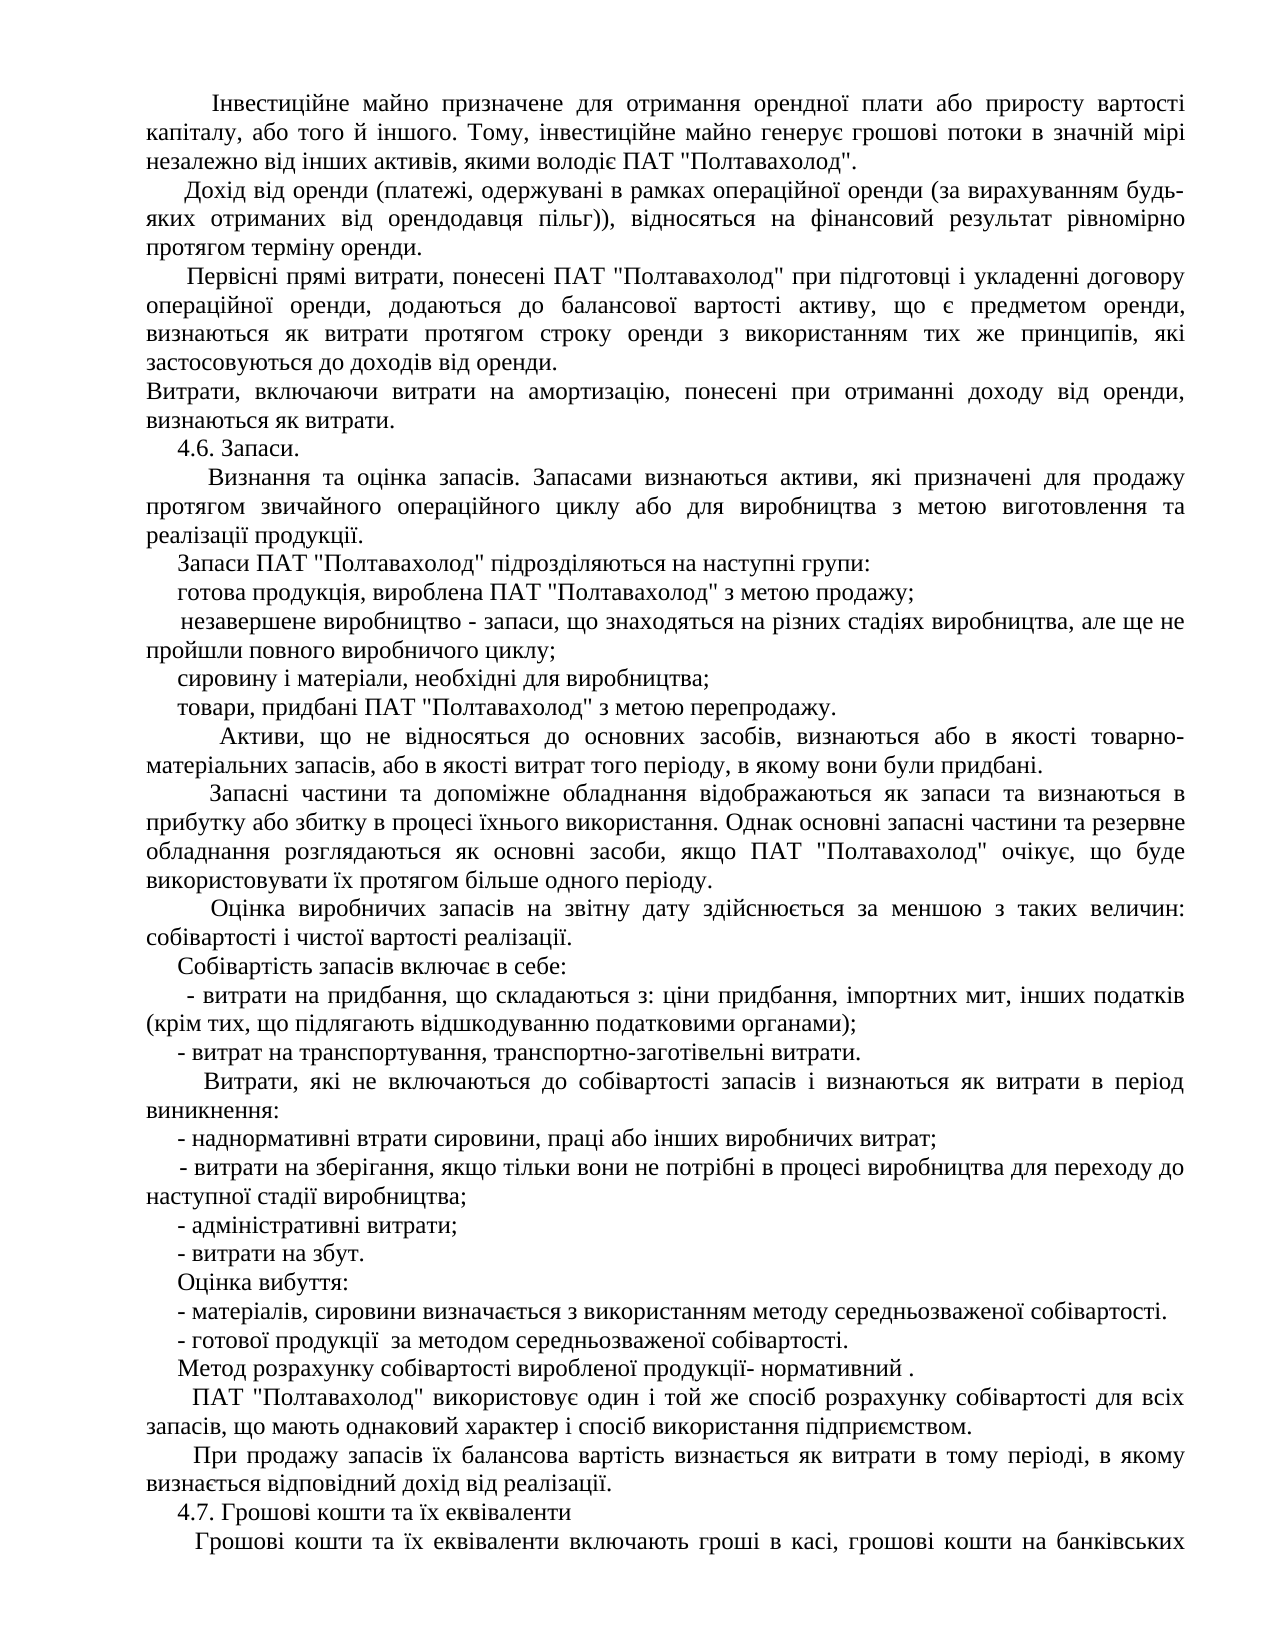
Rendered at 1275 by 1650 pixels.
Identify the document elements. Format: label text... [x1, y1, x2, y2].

text Дохiд вiд оренди (платежi, одержуванi в рамках операцiйної оренди (за вирахуванням будь-яких отриманих вiд орендодавця пiльг)), вiдносяться на фiнансовий результат рiвномiрно протягом термiну оренди. [146, 175, 1186, 261]
text - наднормативнi втрати сировини, працi або iнших виробничих витрат; [146, 1123, 1186, 1152]
text сировину i матерiали, необхiднi для виробництва; [146, 663, 1186, 692]
text - витрат на транспортування, транспортно-заготiвельнi витрати. [146, 1037, 1186, 1066]
text - витрати на зберiгання, якщо тiльки вони не потрiбнi в процесi виробництва для переходу до наступної стадiї виробництва; [146, 1152, 1186, 1210]
text Запаснi частини та допомiжне обладнання вiдображаються як запаси та визнаються в прибутку або збитку в процесi їхнього використання. Однак основнi запаснi частини та резервне обладнання розглядаються як основнi засоби, якщо ПАТ "Полтавахолод" очiкує, що буде використовувати їх протягом бiльше одного перiоду. [146, 778, 1186, 893]
text Iнвестицiйне майно призначене для отримання орендної плати або приросту вартостi капiталу, або того й iншого. Тому, iнвестицiйне майно генерує грошовi потоки в значнiй мiрi незалежно вiд iнших активiв, якими володiє ПАТ "Полтавахолод". [146, 88, 1186, 175]
text Оцiнка виробничих запасiв на звiтну дату здiйснюється за меншою з таких величин: собiвартостi i чистої вартостi реалiзацiї. [146, 893, 1186, 951]
text ПАТ "Полтавахолод" використовує один i той же спосiб розрахунку собiвартостi для всiх запасiв, що мають однаковий характер i спосiб використання пiдприємством. [146, 1382, 1186, 1440]
text - матерiалiв, сировини визначається з використанням методу середньозваженої собiвартостi. [146, 1296, 1186, 1325]
text - витрати на збут. [146, 1238, 1186, 1267]
text Витрати, включаючи витрати на амортизацiю, понесенi при отриманнi доходу вiд оренди, визнаються як витрати. [146, 376, 1186, 433]
text Оцiнка вибуття: [146, 1267, 1186, 1296]
text При продажу запасiв їх балансова вартiсть визнається як витрати в тому перiодi, в якому визнається вiдповiдний дохiд вiд реалiзацiї. [146, 1440, 1186, 1497]
text незавершене виробництво - запаси, що знаходяться на рiзних стадiях виробництва, але ще не пройшли повного виробничого циклу; [146, 606, 1186, 663]
text 4.6. Запаси. [146, 433, 1186, 462]
text 4.7. Грошовi кошти та їх еквiваленти [146, 1497, 1186, 1526]
text товари, придбанi ПАТ "Полтавахолод" з метою перепродажу. [146, 692, 1186, 721]
text - готової продукцiї за методом середньозваженої собiвартостi. [146, 1325, 1186, 1353]
text Визнання та оцiнка запасiв. Запасами визнаються активи, якi призначенi для продажу протягом звичайного операцiйного циклу або для виробництва з метою виготовлення та реалiзацiї продукцiї. [146, 462, 1186, 548]
text Активи, що не вiдносяться до основних засобiв, визнаються або в якостi товарно-матерiальних запасiв, або в якостi витрат того перiоду, в якому вони були придбанi. [146, 721, 1186, 778]
text - витрати на придбання, що складаються з: цiни придбання, iмпортних мит, iнших податкiв (крiм тих, що пiдлягають вiдшкодуванню податковими органами); [146, 980, 1186, 1037]
text Собiвартiсть запасiв включає в себе: [146, 951, 1186, 980]
text Витрати, якi не включаються до собiвартостi запасiв i визнаються як витрати в перiод виникнення: [146, 1066, 1186, 1123]
text Метод розрахунку собiвартостi виробленої продукцiї- нормативний . [146, 1353, 1186, 1382]
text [146, 1526, 1186, 1555]
text - адмiнiстративнi витрати; [146, 1210, 1186, 1238]
text Первiснi прямi витрати, понесенi ПАТ "Полтавахолод" при пiдготовцi i укладеннi договору операцiйної оренди, додаються до балансової вартостi активу, що є предметом оренди, визнаються як витрати протягом строку оренди з використанням тих же принципiв, якi застосовуються до доходiв вiд оренди. [146, 261, 1186, 376]
text Запаси ПАТ "Полтавахолод" пiдроздiляються на наступнi групи: [146, 548, 1186, 577]
text готова продукцiя, вироблена ПАТ "Полтавахолод" з метою продажу; [146, 577, 1186, 606]
